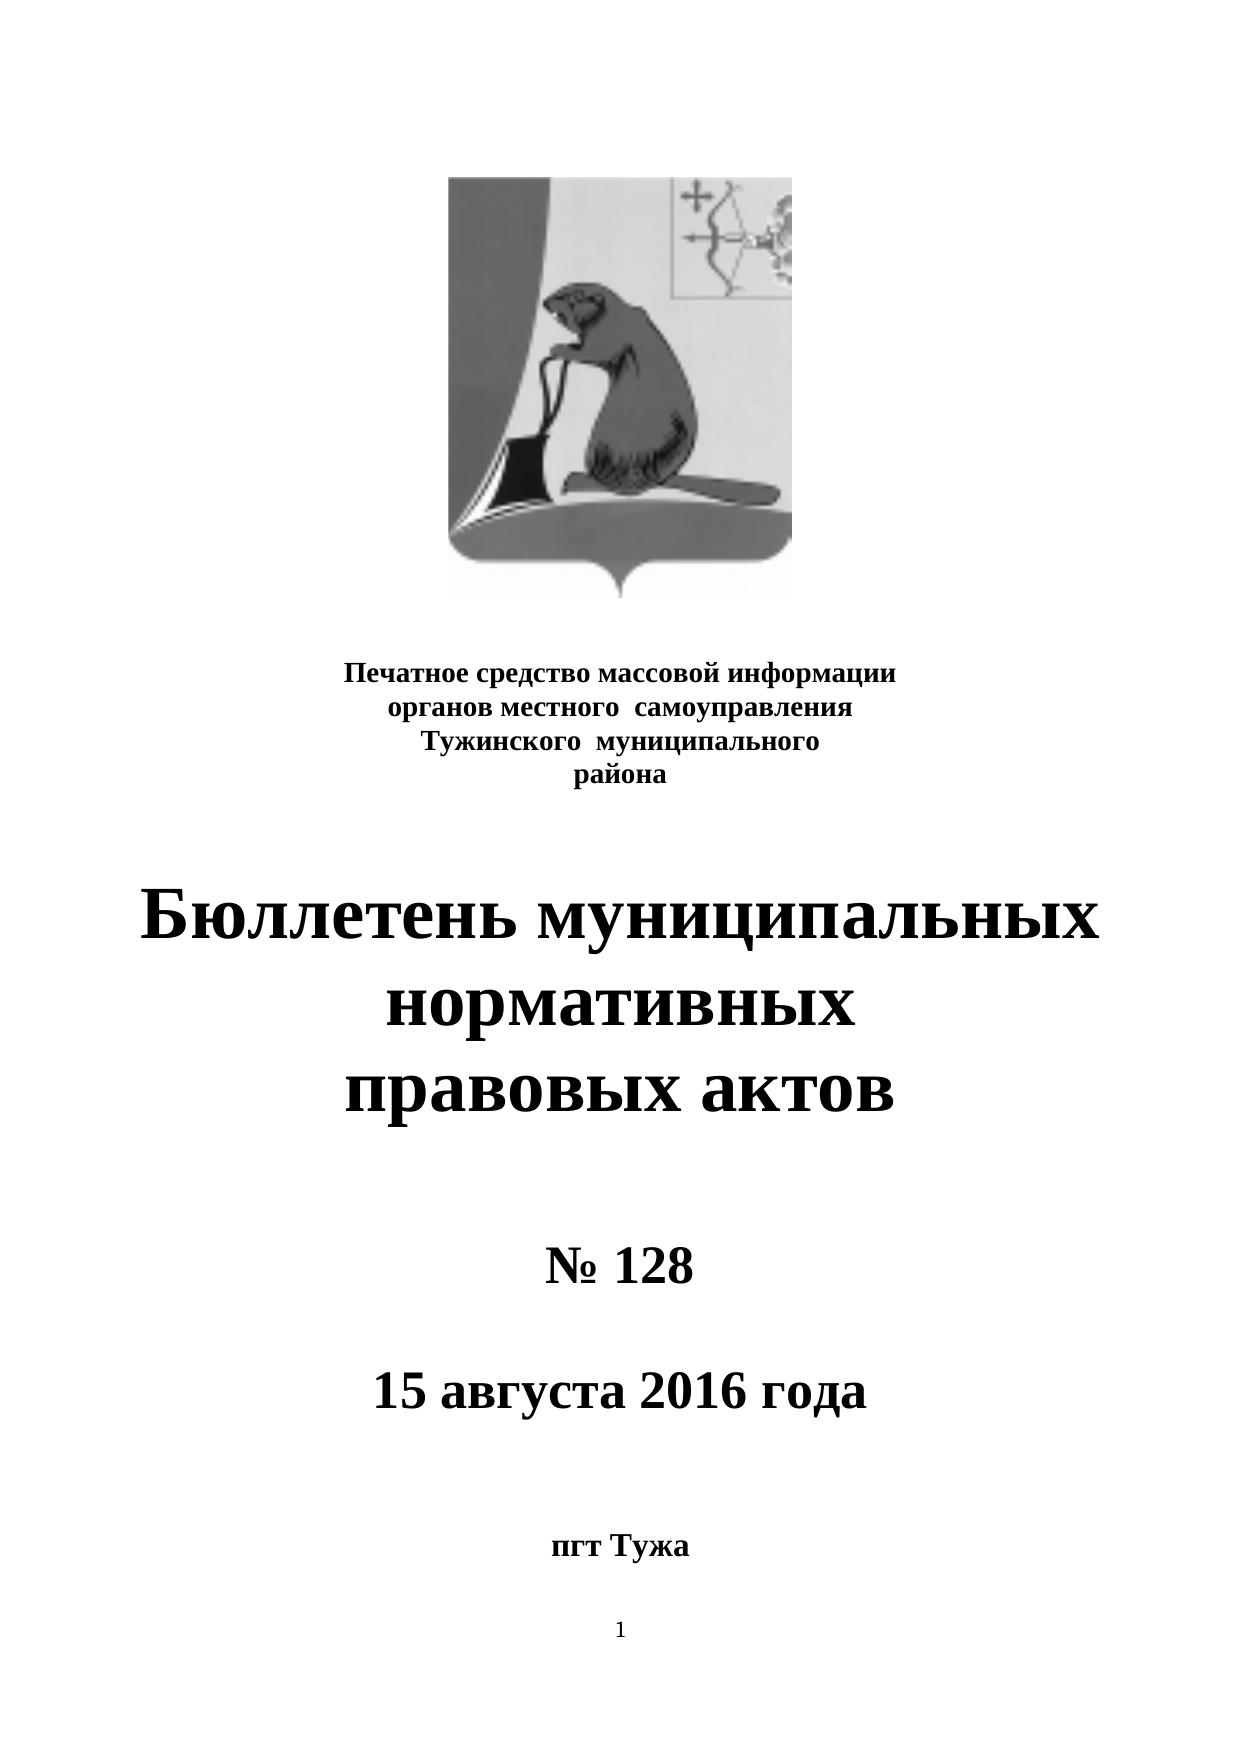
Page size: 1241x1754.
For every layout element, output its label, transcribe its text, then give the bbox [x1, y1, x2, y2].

text органов местного самоуправления [59, 689, 1181, 723]
text Печатное средство массовой информации [59, 656, 1181, 689]
text правовых актов [59, 1041, 1181, 1128]
text района [59, 756, 1181, 790]
text Бюллетень муниципальных нормативных [59, 869, 1181, 1041]
text Тужинского муниципального [59, 723, 1181, 756]
text пгт Тужа [59, 1525, 1181, 1564]
text 15 августа 2016 года [59, 1358, 1181, 1420]
text № 128 [59, 1233, 1181, 1295]
